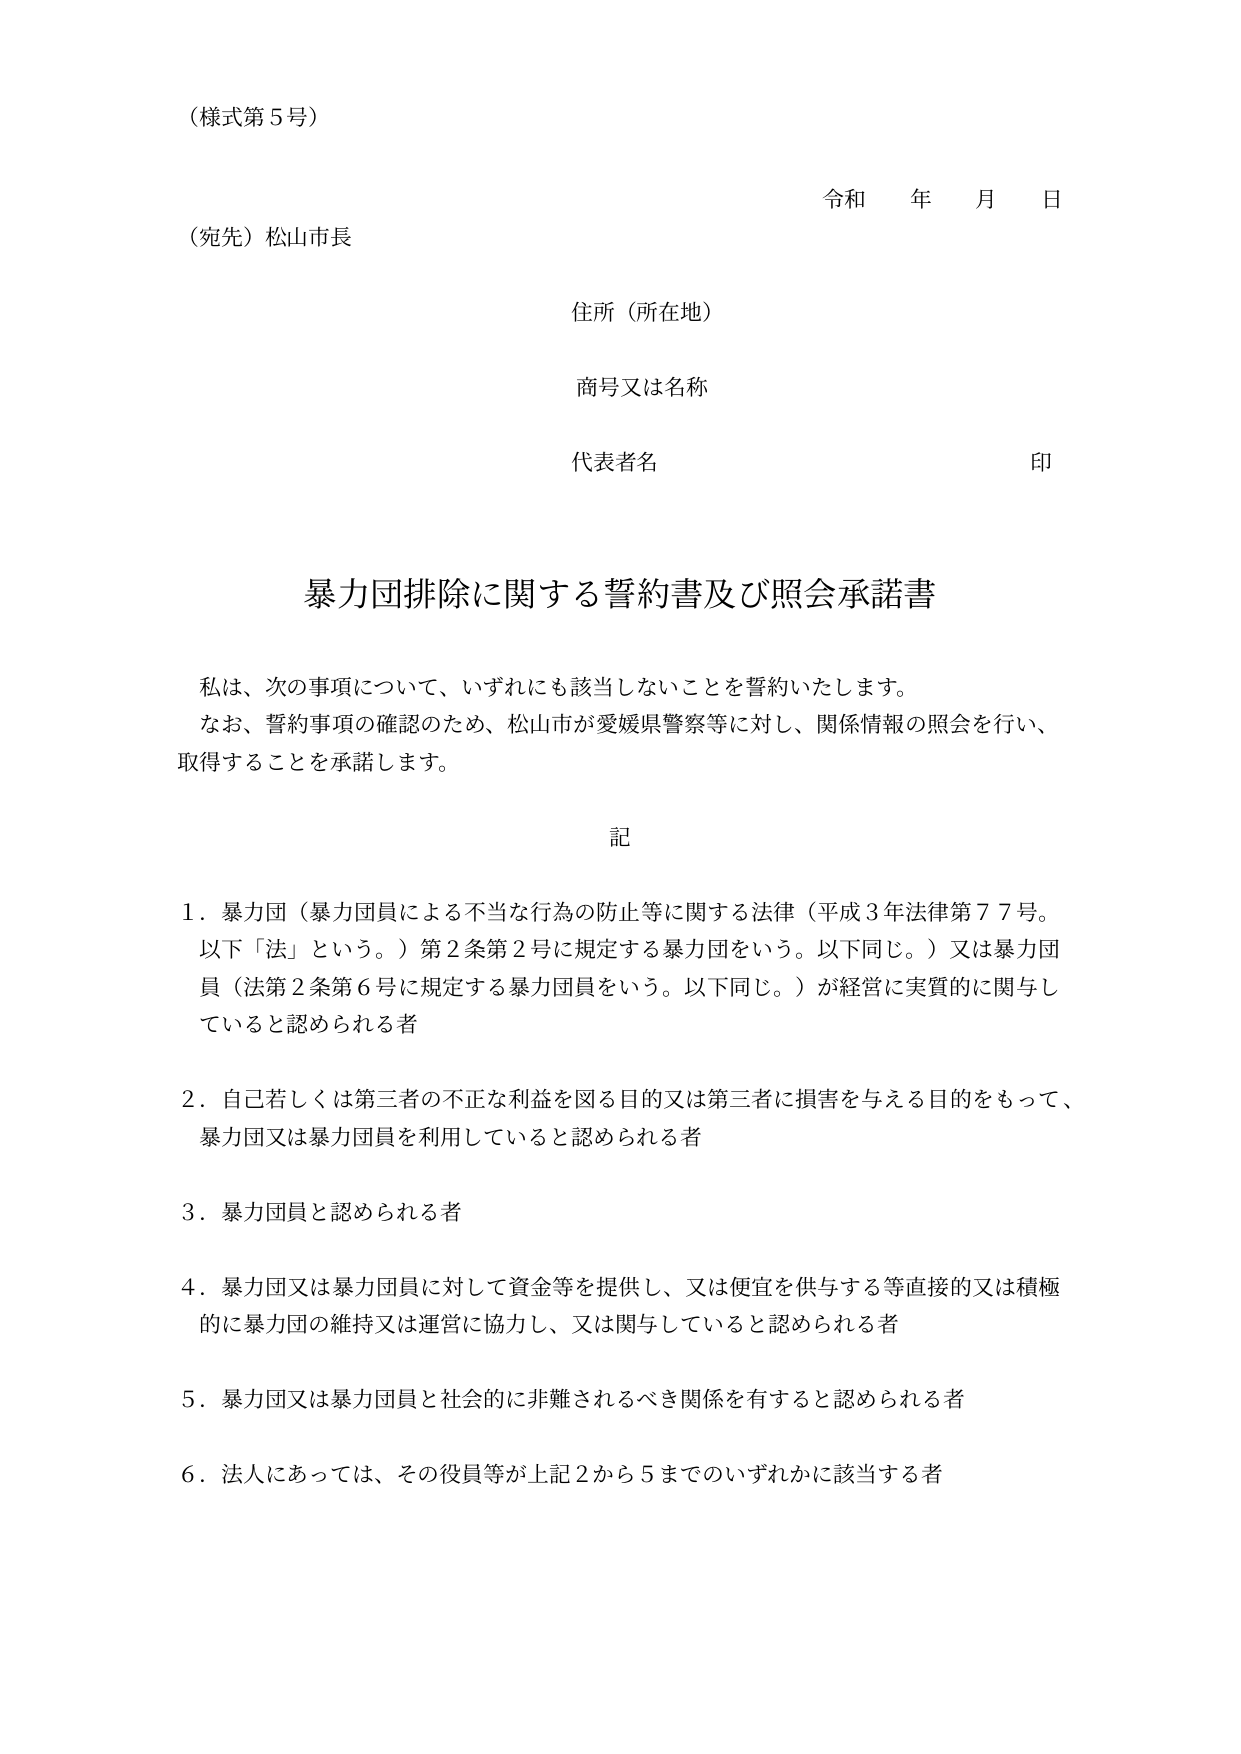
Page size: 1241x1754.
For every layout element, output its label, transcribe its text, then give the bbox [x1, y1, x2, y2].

text 商号又は名称 [177, 367, 976, 404]
text 住所（所在地） [177, 292, 888, 329]
text １．暴力団（暴力団員による不当な行為の防止等に関する法律（平成３年法律第７７号。以下「法」という。）第２条第２号に規定する暴力団をいう。以下同じ。）又は暴力団員（法第２条第６号に規定する暴力団員をいう。以下同じ。）が経営に実質的に関与していると認められる者 [177, 892, 1063, 1042]
text 代表者名 印 [177, 442, 1052, 479]
text 令和 年 月 日 [177, 179, 1063, 217]
text ５．暴力団又は暴力団員と社会的に非難されるべき関係を有すると認められる者 [177, 1379, 1063, 1417]
text 私は、次の事項について、いずれにも該当しないことを誓約いたします。 [177, 667, 1063, 704]
text （宛先）松山市長 [177, 217, 1063, 254]
text 暴力団排除に関する誓約書及び照会承諾書 [177, 554, 1063, 629]
text ４．暴力団又は暴力団員に対して資金等を提供し、又は便宜を供与する等直接的又は積極的に暴力団の維持又は運営に協力し、又は関与していると認められる者 [177, 1267, 1063, 1342]
text ６．法人にあっては、その役員等が上記２から５までのいずれかに該当する者 [177, 1454, 1063, 1492]
text なお、誓約事項の確認のため、松山市が愛媛県警察等に対し、関係情報の照会を行い、取得することを承諾します。 [177, 704, 1063, 779]
text ２．自己若しくは第三者の不正な利益を図る目的又は第三者に損害を与える目的をもって、暴力団又は暴力団員を利用していると認められる者 [177, 1079, 1063, 1154]
text 記 [177, 817, 1063, 854]
text ３．暴力団員と認められる者 [177, 1192, 1063, 1229]
